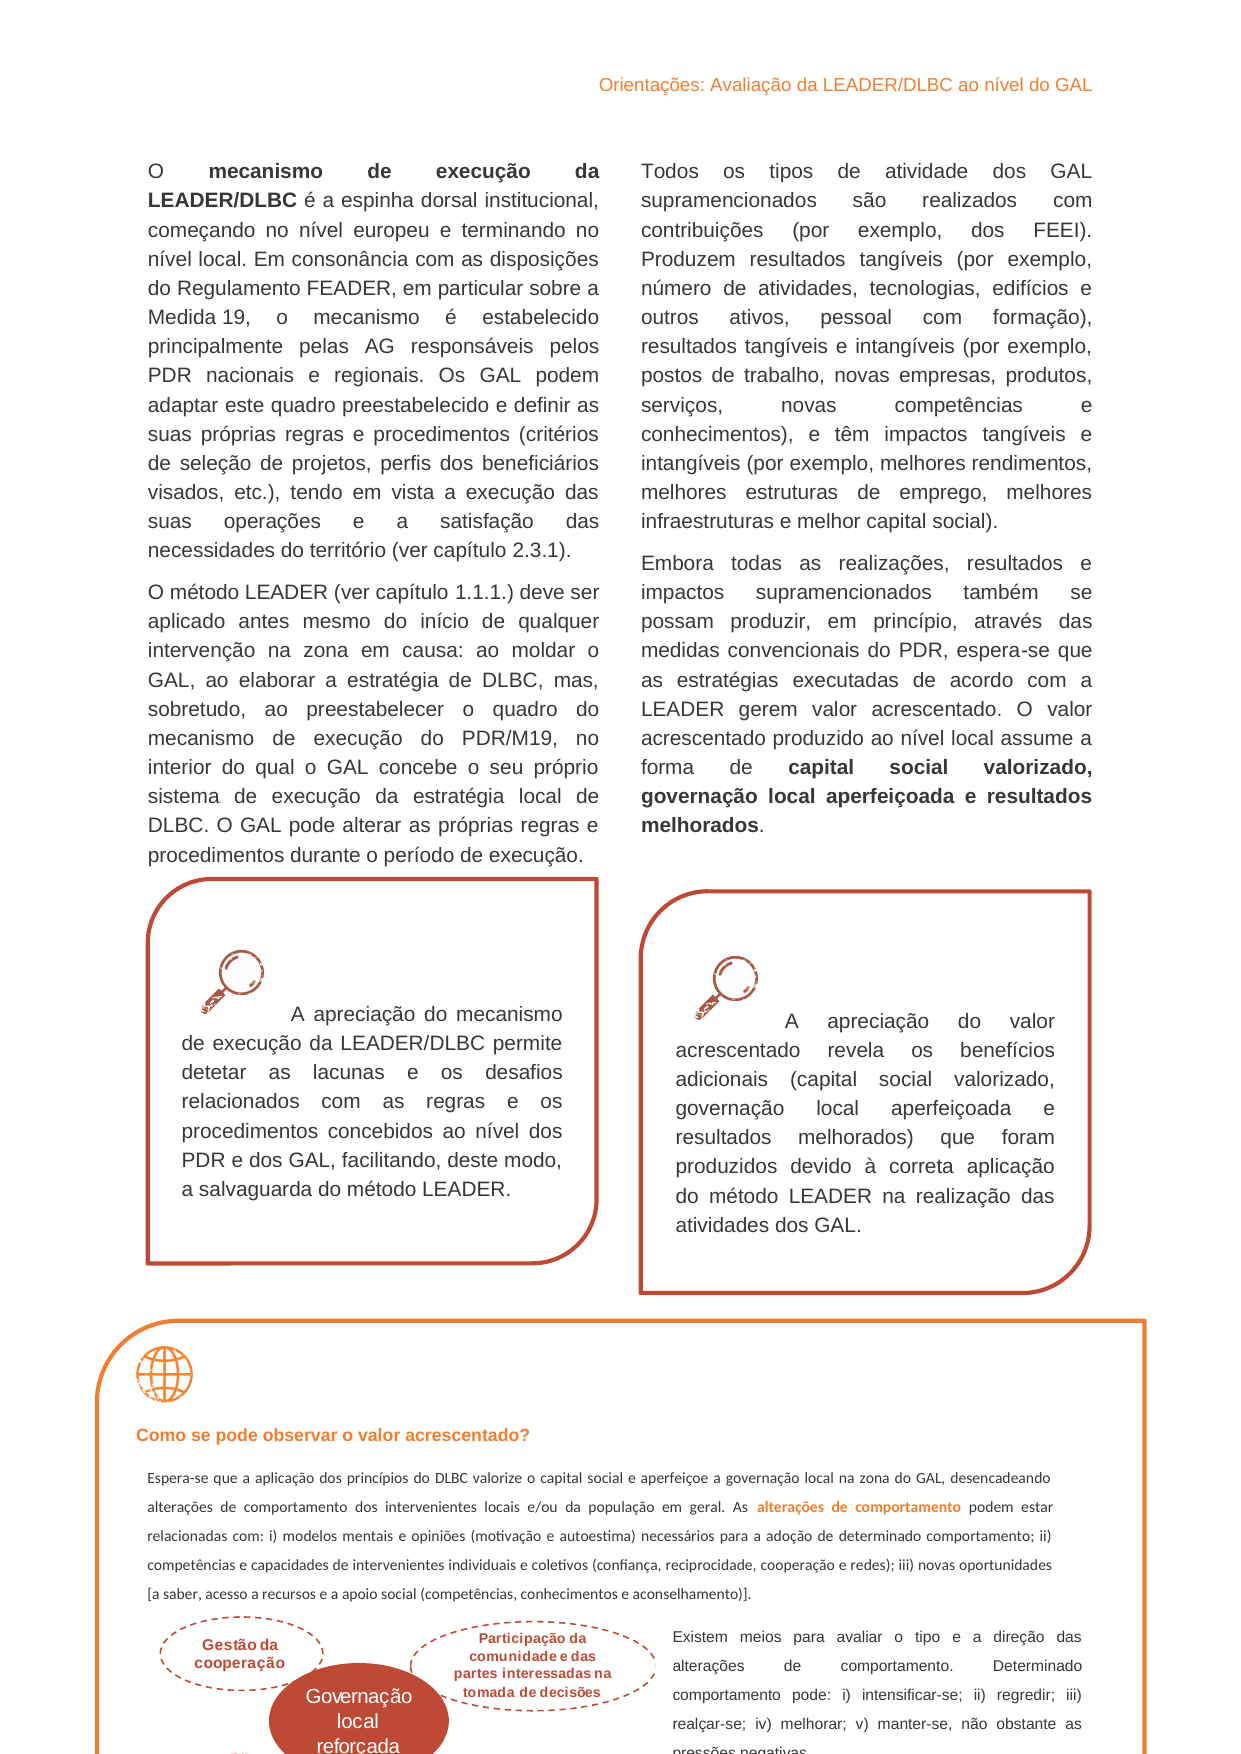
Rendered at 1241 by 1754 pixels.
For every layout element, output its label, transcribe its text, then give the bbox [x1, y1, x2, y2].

picture [135, 1344, 194, 1404]
text Todos os tipos de atividade dos GAL supramencionados são realizados com contribuições (por exemplo, dos FEEI). Produzem resultados tangíveis (por exemplo, número de atividades, tecnologias, edifícios e outros ativos, pessoal com formação), resultados tangíveis e intangíveis (por exemplo, postos de trabalho, novas empresas, produtos, serviços, novas competências e conhecimentos), e têm impactos tangíveis e intangíveis (por exemplo, melhores rendimentos, melhores estruturas de emprego, melhores infraestruturas e melhor capital social). [641, 154, 1092, 533]
list O mecanismo de execução da LEADER/DLBC é a espinha dorsal institucional, começando no nível europeu e terminando no nível local. Em consonância com as disposições do Regulamento FEADER, em particular sobre a Medida 19, o mecanismo é estabelecido principalmente pelas AG responsáveis pelos PDR nacionais e regionais. Os GAL podem adaptar este quadro preestabelecido e definir as suas próprias regras e procedimentos (critérios de seleção de projetos, perfis dos beneficiários visados, etc.), tendo em vista a execução das suas operações e a satisfação das necessidades do território (ver capítulo 2.3.1). [148, 154, 599, 562]
text O método LEADER (ver capítulo 1.1.1.) deve ser aplicado antes mesmo do início de qualquer intervenção na zona em causa: ao moldar o GAL, ao elaborar a estratégia de DLBC, mas, sobretudo, ao preestabelecer o quadro do mecanismo de execução do PDR/M19, no interior do qual o GAL concebe o seu próprio sistema de execução da estratégia local de DLBC. O GAL pode alterar as próprias regras e procedimentos durante o período de execução. [148, 575, 599, 866]
picture [181, 941, 291, 1022]
text Embora todas as realizações, resultados e impactos supramencionados também se possam produzir, em princípio, através das medidas convencionais do PDR, espera-se que as estratégias executadas de acordo com a LEADER gerem valor acrescentado. O valor acrescentado produzido ao nível local assume a forma de capital social valorizado, governação local aperfeiçoada e resultados melhorados. [641, 546, 1092, 837]
picture [675, 948, 785, 1028]
